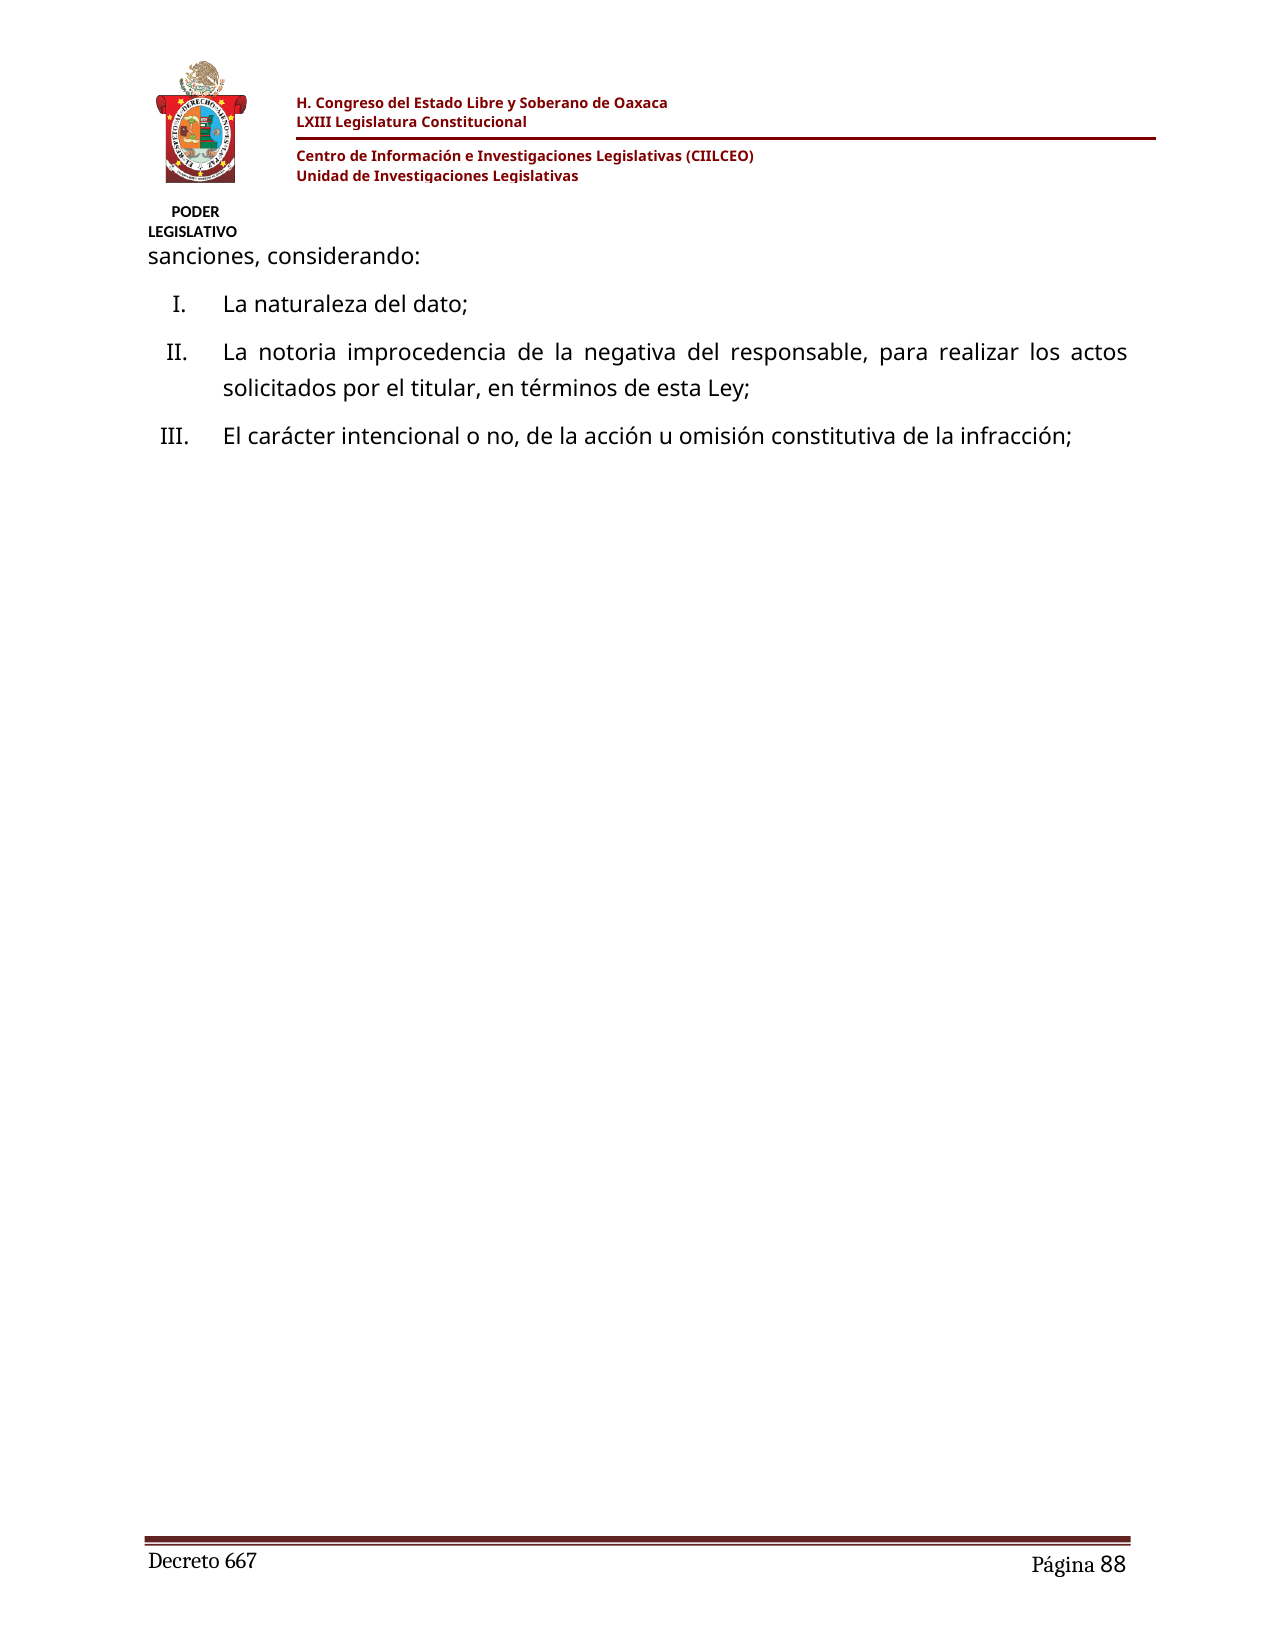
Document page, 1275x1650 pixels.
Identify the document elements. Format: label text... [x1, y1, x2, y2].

picture [156, 61, 247, 183]
list La notoria improcedencia de la negativa del responsable, para realizar los actos solicitados por el titular, en términos de esta Ley; [166, 336, 1128, 403]
list La naturaleza del dato; [172, 288, 1139, 319]
text Artículo 117.- El Instituto fundará y motivará la determinación de las infracciones y sanciones, considerando: [148, 239, 1127, 271]
list El carácter intencional o no, de la acción u omisión constitutiva de la infracción; [160, 420, 1139, 451]
